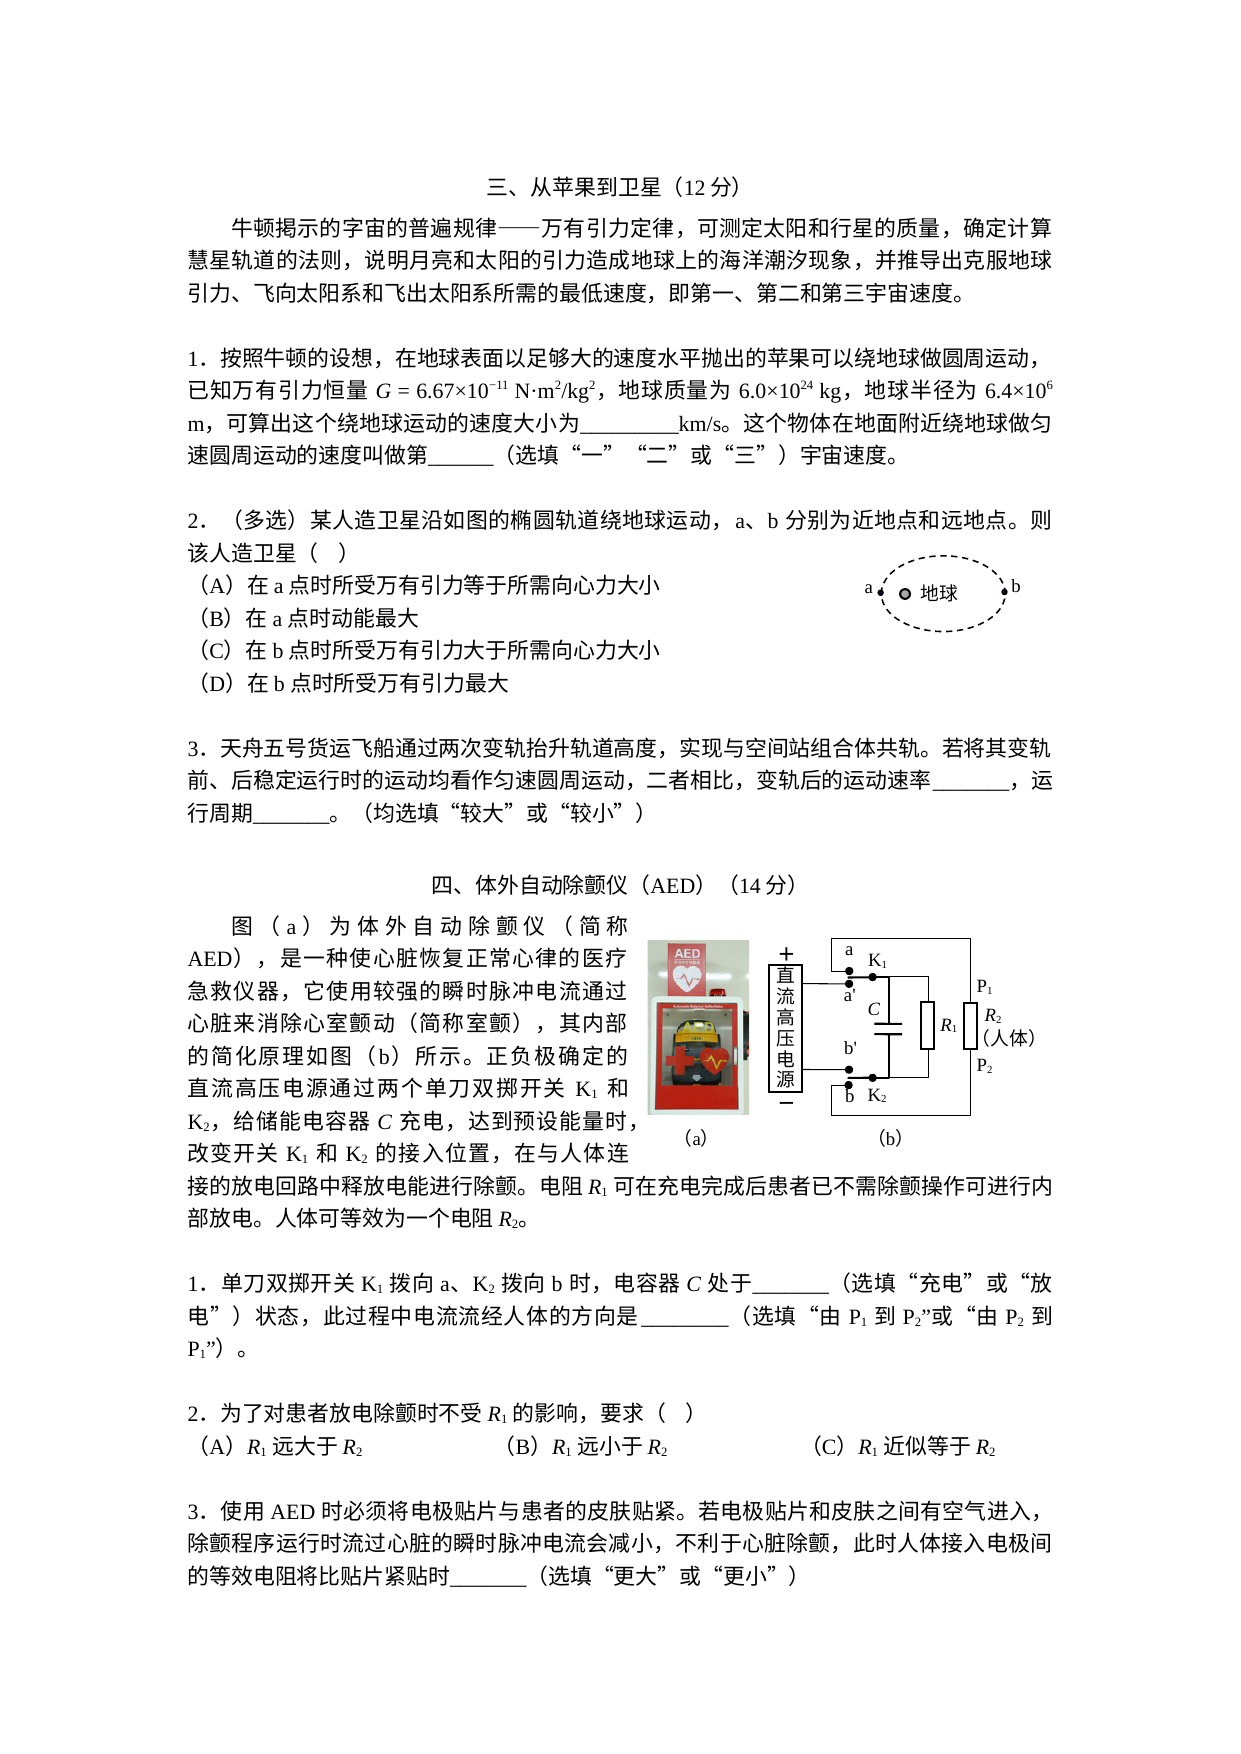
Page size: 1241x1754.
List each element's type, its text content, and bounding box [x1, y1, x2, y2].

text 牛顿掲示的字宙的普遍规律——万有引力定律，可测定太阳和行星的质量，确定计算慧星轨道的法则，说明月亮和太阳的引力造成地球上的海洋潮汐现象，并推导出克服地球引力、飞向太阳系和飞出太阳系所需的最低速度，即第一、第二和第三宇宙速度。 [187, 210, 1053, 243]
text （B）在 a 点时动能最大 [187, 600, 1053, 633]
text 3．天舟五号货运飞船通过两次变轨抬升轨道高度，实现与空间站组合体共轨。若将其变轨前、后稳定运行时的运动均看作匀速圆周运动，二者相比，变轨后的运动速率_______，运行周期_______。（均选填“较大”或“较小”） [187, 730, 1053, 828]
text 牛顿掲示的字宙的普遍规律——万有引力定律，可测定太阳和行星的质量，确定计算慧星轨道的法则，说明月亮和太阳的引力造成地球上的海洋潮汐现象，并推导出克服地球引力、飞向太阳系和飞出太阳系所需的最低速度，即第一、第二和第三宇宙速度。 [187, 275, 1053, 308]
picture [647, 940, 750, 1115]
text 2．（多选）某人造卫星沿如图的椭圆轨道绕地球运动，a、b 分别为近地点和远地点。则该人造卫星（ ） [187, 503, 1053, 568]
subtitle 四、体外自动除颤仪（AED）（14分） [187, 868, 1053, 900]
text 3．使用 AED 时必须将电极贴片与患者的皮肤贴紧。若电极贴片和皮肤之间有空气进入，除颤程序运行时流过心脏的瞬时脉冲电流会减小，不利于心脏除颤，此时人体接入电极间的等效电阻将比贴片紧贴时_______（选填“更大”或“更小”） [187, 1493, 1053, 1591]
text 2．为了对患者放电除颤时不受 R1 的影响，要求（ ） [187, 1396, 1053, 1428]
subtitle 三、从苹果到卫星（12分） [187, 170, 1053, 202]
text 1．单刀双掷开关 K1 拨向 a、K2 拨向 b 时，电容器 C 处于_______（选填“充电”或“放电”）状态，此过程中电流流经人体的方向是________（选填“由 P1 到 P2”或“由 P2 到 P1”）。 [187, 1266, 1053, 1363]
text （A）在 a 点时所受万有引力等于所需向心力大小 [187, 568, 1053, 600]
text （A）R1 远大于 R2 （B）R1 远小于 R2 （C）R1 近似等于 R2 [187, 1428, 1053, 1461]
text 图（a）为体外自动除颤仪（简称 AED），是一种使心脏恢复正常心律的医疗急救仪器，它使用较强的瞬时脉冲电流通过心脏来消除心室颤动（简称室颤），其内部的简化原理如图（b）所示。正负极确定的直流高压电源通过两个单刀双掷开关 K1 和 K2，给储能电容器 C 充电，达到预设能量时，改变开关 K1 和 K2 的接入位置，在与人体连接的放电回路中释放电能进行除颤。电阻 R1 可在充电完成后患者已不需除颤操作可进行内部放电。人体可等效为一个电阻 R2。 [187, 908, 1053, 1233]
text （C）在 b 点时所受万有引力大于所需向心力大小 [187, 633, 1053, 665]
text 1．按照牛顿的设想，在地球表面以足够大的速度水平抛出的苹果可以绕地球做圆周运动，已知万有引力恒量 G = 6.67×10−11 N·m2/kg2，地球质量为 6.0×1024 kg，地球半径为 6.4×106 m，可算出这个绕地球运动的速度大小为_________km/s。这个物体在地面附近绕地球做匀速圆周运动的速度叫做第______（选填“一”“二”或“三”）宇宙速度。 [187, 340, 1053, 470]
text （D）在 b 点时所受万有引力最大 [187, 665, 1053, 698]
